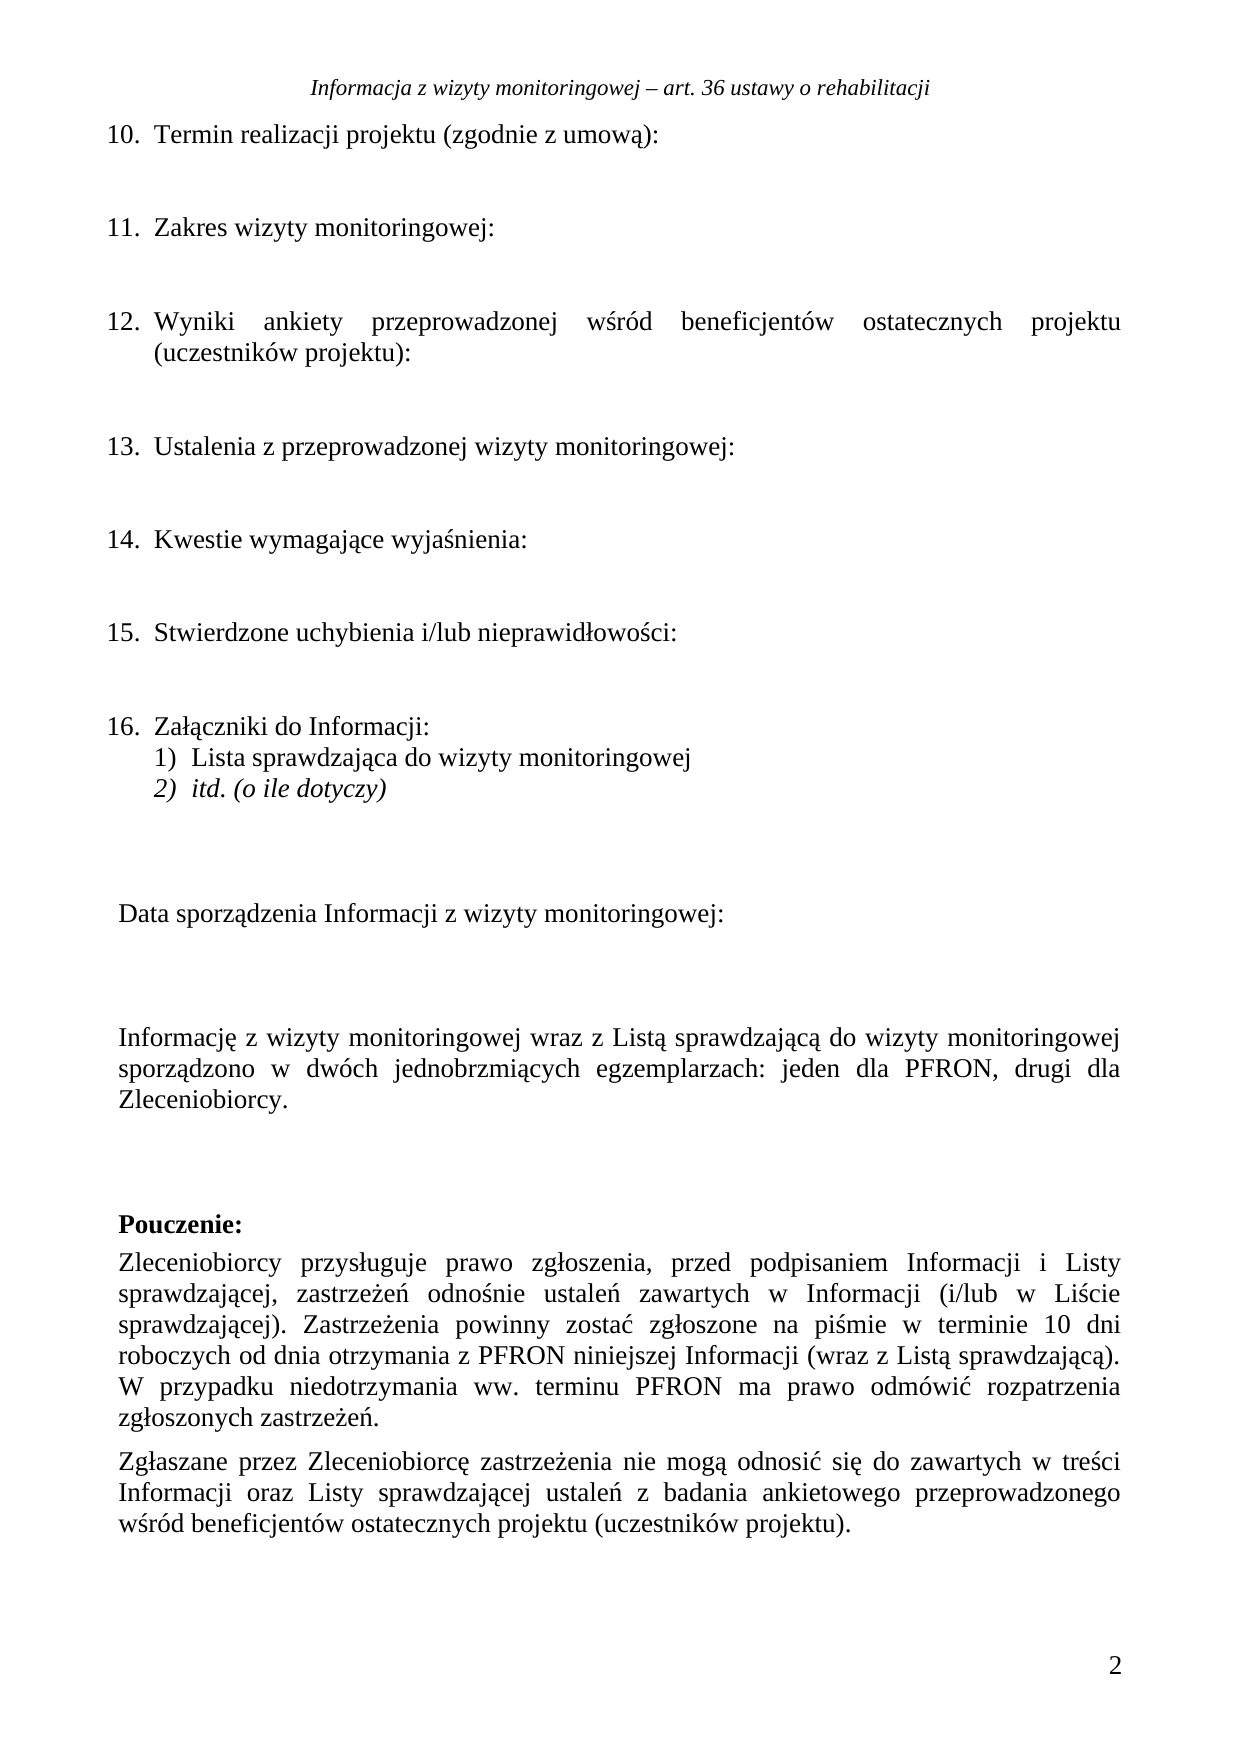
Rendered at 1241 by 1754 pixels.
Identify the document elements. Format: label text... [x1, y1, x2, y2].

text Data sporządzenia Informacji z wizyty monitoringowej: [118, 897, 1122, 928]
list itd. (o ile dotyczy) [154, 772, 1122, 803]
list Ustalenia z przeprowadzonej wizyty monitoringowej: [106, 429, 1122, 461]
text Pouczenie: [118, 1208, 1122, 1239]
list Termin realizacji projektu (zgodnie z umową): [106, 118, 1122, 149]
list Zakres wizyty monitoringowej: [106, 212, 1122, 243]
list Kwestie wymagające wyjaśnienia: [106, 523, 1122, 554]
text Zleceniobiorcy przysługuje prawo zgłoszenia, przed podpisaniem Informacji i Listy sprawdzającej, zastrzeżeń odnośnie ustaleń zawartych w Informacji (i/lub w Liście sprawdzającej). Zastrzeżenia powinny zostać zgłoszone na piśmie w terminie 10 dni roboczych od dnia otrzymania z PFRON niniejszej Informacji (wraz z Listą sprawdzającą). W przypadku niedotrzymania ww. terminu PFRON ma prawo odmówić rozpatrzenia zgłoszonych zastrzeżeń. [118, 1246, 1122, 1432]
text Zgłaszane przez Zleceniobiorcę zastrzeżenia nie mogą odnosić się do zawartych w treści Informacji oraz Listy sprawdzającej ustaleń z badania ankietowego przeprowadzonego wśród beneficjentów ostatecznych projektu (uczestników projektu). [118, 1445, 1122, 1538]
list Lista sprawdzająca do wizyty monitoringowej [154, 741, 1122, 772]
text Informację z wizyty monitoringowej wraz z Listą sprawdzającą do wizyty monitoringowej sporządzono w dwóch jednobrzmiących egzemplarzach: jeden dla PFRON, drugi dla Zleceniobiorcy. [118, 1021, 1122, 1115]
list Załączniki do Informacji: [106, 710, 1122, 741]
list Stwierdzone uchybienia i/lub nieprawidłowości: [106, 616, 1122, 648]
list Wyniki ankiety przeprowadzonej wśród beneficjentów ostatecznych projektu (uczestników projektu): [106, 305, 1122, 367]
